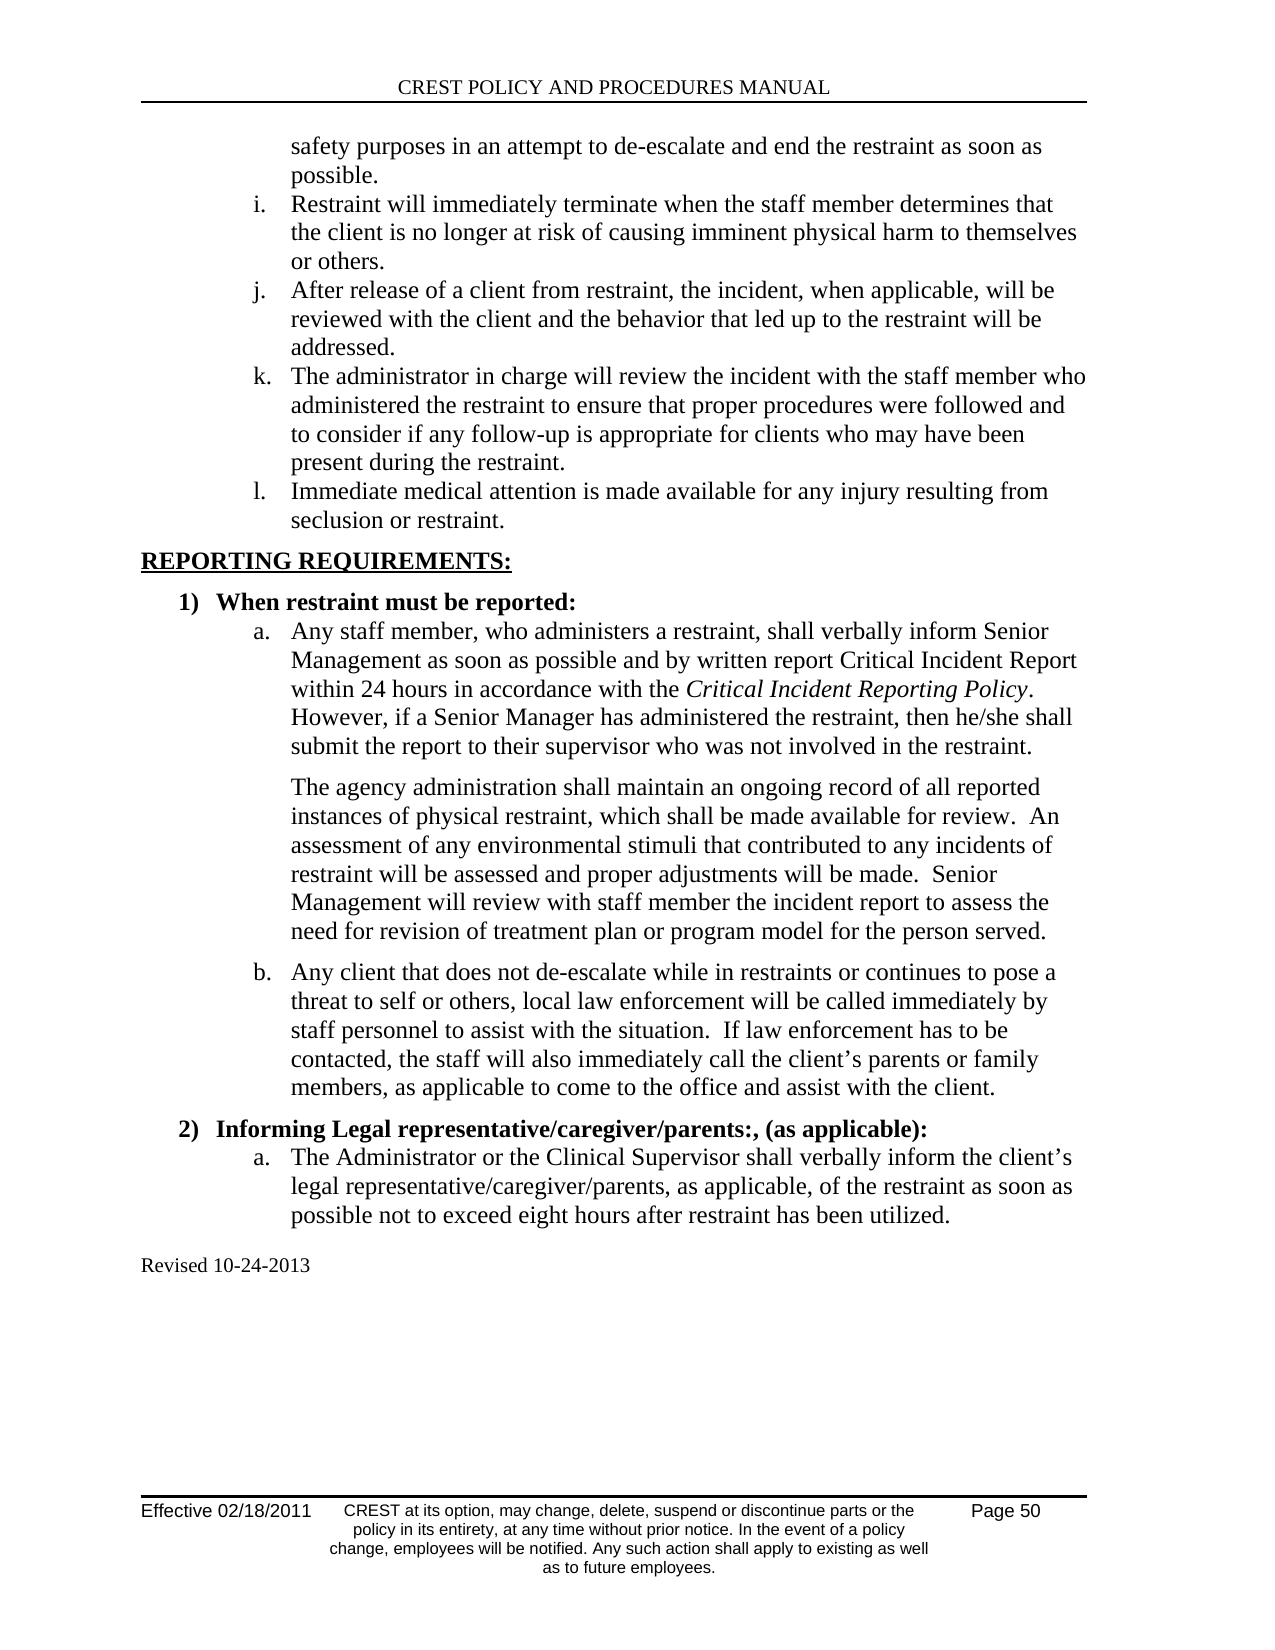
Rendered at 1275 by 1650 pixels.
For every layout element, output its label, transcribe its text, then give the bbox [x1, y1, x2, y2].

list Any staff member, who administers a restraint, shall verbally inform Senior Management as soon as possible and by written report Critical Incident Report within 24 hours in accordance with the Critical Incident Reporting Policy. However, if a Senior Manager has administered the restraint, then he/she shall submit the report to their supervisor who was not involved in the restraint. [253, 616, 1087, 760]
text REPORTING REQUIREMENTS: [141, 546, 1087, 575]
list Any client that does not de-escalate while in restraints or continues to pose a threat to self or others, local law enforcement will be called immediately by staff personnel to assist with the situation. If law enforcement has to be contacted, the staff will also immediately call the client’s parents or family members, as applicable to come to the office and assist with the client. [253, 957, 1087, 1101]
list After release of a client from restraint, the incident, when applicable, will be reviewed with the client and the behavior that led up to the restraint will be addressed. [253, 275, 1087, 361]
list Informing Legal representative/caregiver/parents:, (as applicable): [178, 1114, 1087, 1142]
list Immediate medical attention is made available for any injury resulting from seclusion or restraint. [253, 476, 1087, 534]
text Revised 10-24-2013 [141, 1253, 1087, 1277]
text The agency administration shall maintain an ongoing record of all reported instances of physical restraint, which shall be made available for review. An assessment of any environmental stimuli that contributed to any incidents of restraint will be assessed and proper adjustments will be made. Senior Management will review with staff member the incident report to assess the need for revision of treatment plan or program model for the person served. [291, 772, 1087, 945]
list The administrator in charge will review the incident with the staff member who administered the restraint to ensure that proper procedures were followed and to consider if any follow-up is appropriate for clients who may have been present during the restraint. [253, 361, 1087, 476]
list When restraint must be reported: [178, 587, 1087, 616]
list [253, 131, 1087, 189]
list Restraint will immediately terminate when the staff member determines that the client is no longer at risk of causing imminent physical harm to themselves or others. [253, 189, 1087, 275]
list The Administrator or the Clinical Supervisor shall verbally inform the client’s legal representative/caregiver/parents, as applicable, of the restraint as soon as possible not to exceed eight hours after restraint has been utilized. [253, 1142, 1087, 1229]
